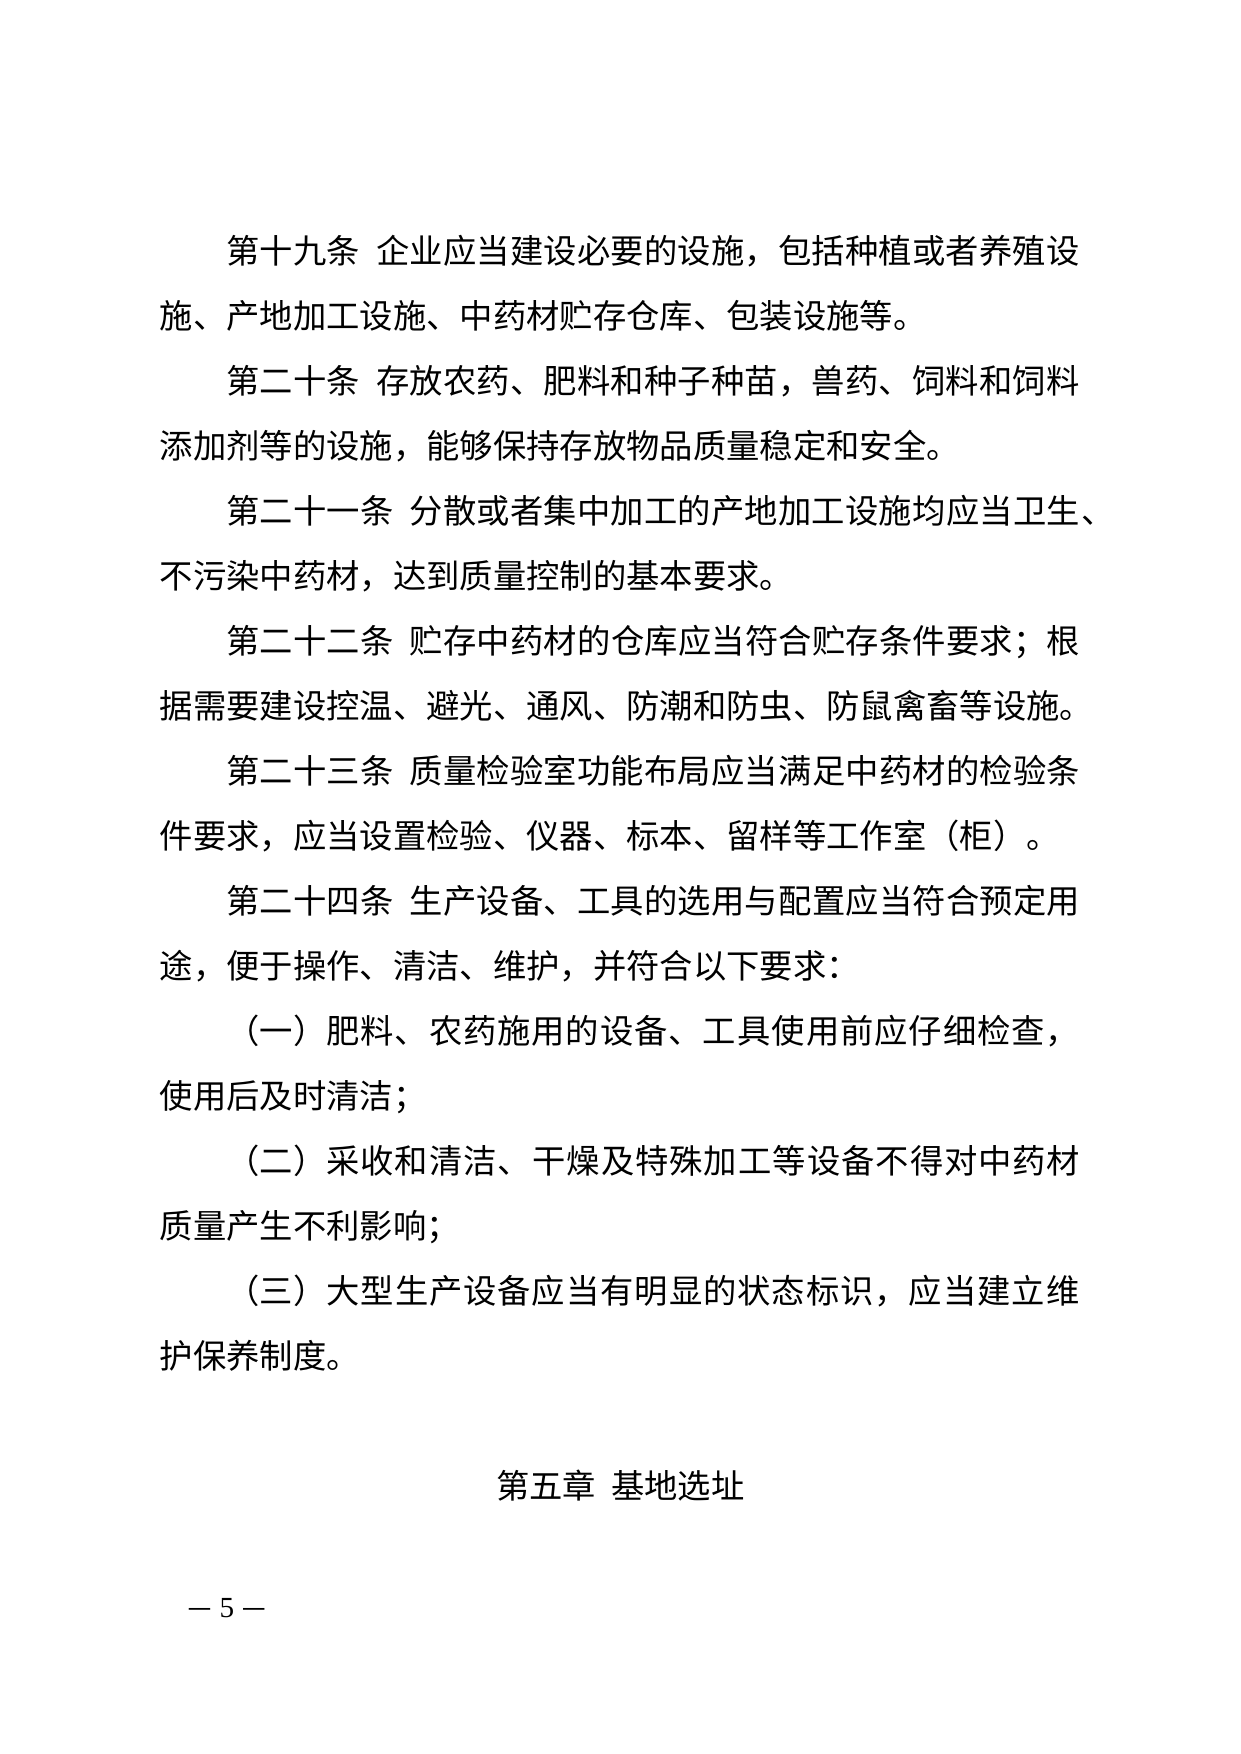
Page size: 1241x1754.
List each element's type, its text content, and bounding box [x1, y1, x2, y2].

list 采收和清洁、干燥及特殊加工等设备不得对中药材质量产生不利影响； [159, 1127, 1081, 1257]
list 肥料、农药施用的设备、工具使用前应仔细检查，使用后及时清洁； [159, 997, 1081, 1127]
text 第二十三条 质量检验室功能布局应当满足中药材的检验条件要求，应当设置检验、仪器、标本、留样等工作室（柜）。 [159, 737, 1081, 867]
text 第二十二条 贮存中药材的仓库应当符合贮存条件要求；根据需要建设控温、避光、通风、防潮和防虫、防鼠禽畜等设施。 [159, 607, 1081, 737]
text 第五章 基地选址 [159, 1452, 1081, 1517]
text 第二十条 存放农药、肥料和种子种苗，兽药、饲料和饲料添加剂等的设施，能够保持存放物品质量稳定和安全。 [159, 347, 1081, 477]
list 大型生产设备应当有明显的状态标识，应当建立维护保养制度。 [159, 1257, 1081, 1387]
text 第十九条 企业应当建设必要的设施，包括种植或者养殖设施、产地加工设施、中药材贮存仓库、包装设施等。 [159, 217, 1081, 347]
text 第二十四条 生产设备、工具的选用与配置应当符合预定用途，便于操作、清洁、维护，并符合以下要求： [159, 867, 1081, 997]
text 第二十一条 分散或者集中加工的产地加工设施均应当卫生、不污染中药材，达到质量控制的基本要求。 [159, 477, 1081, 607]
